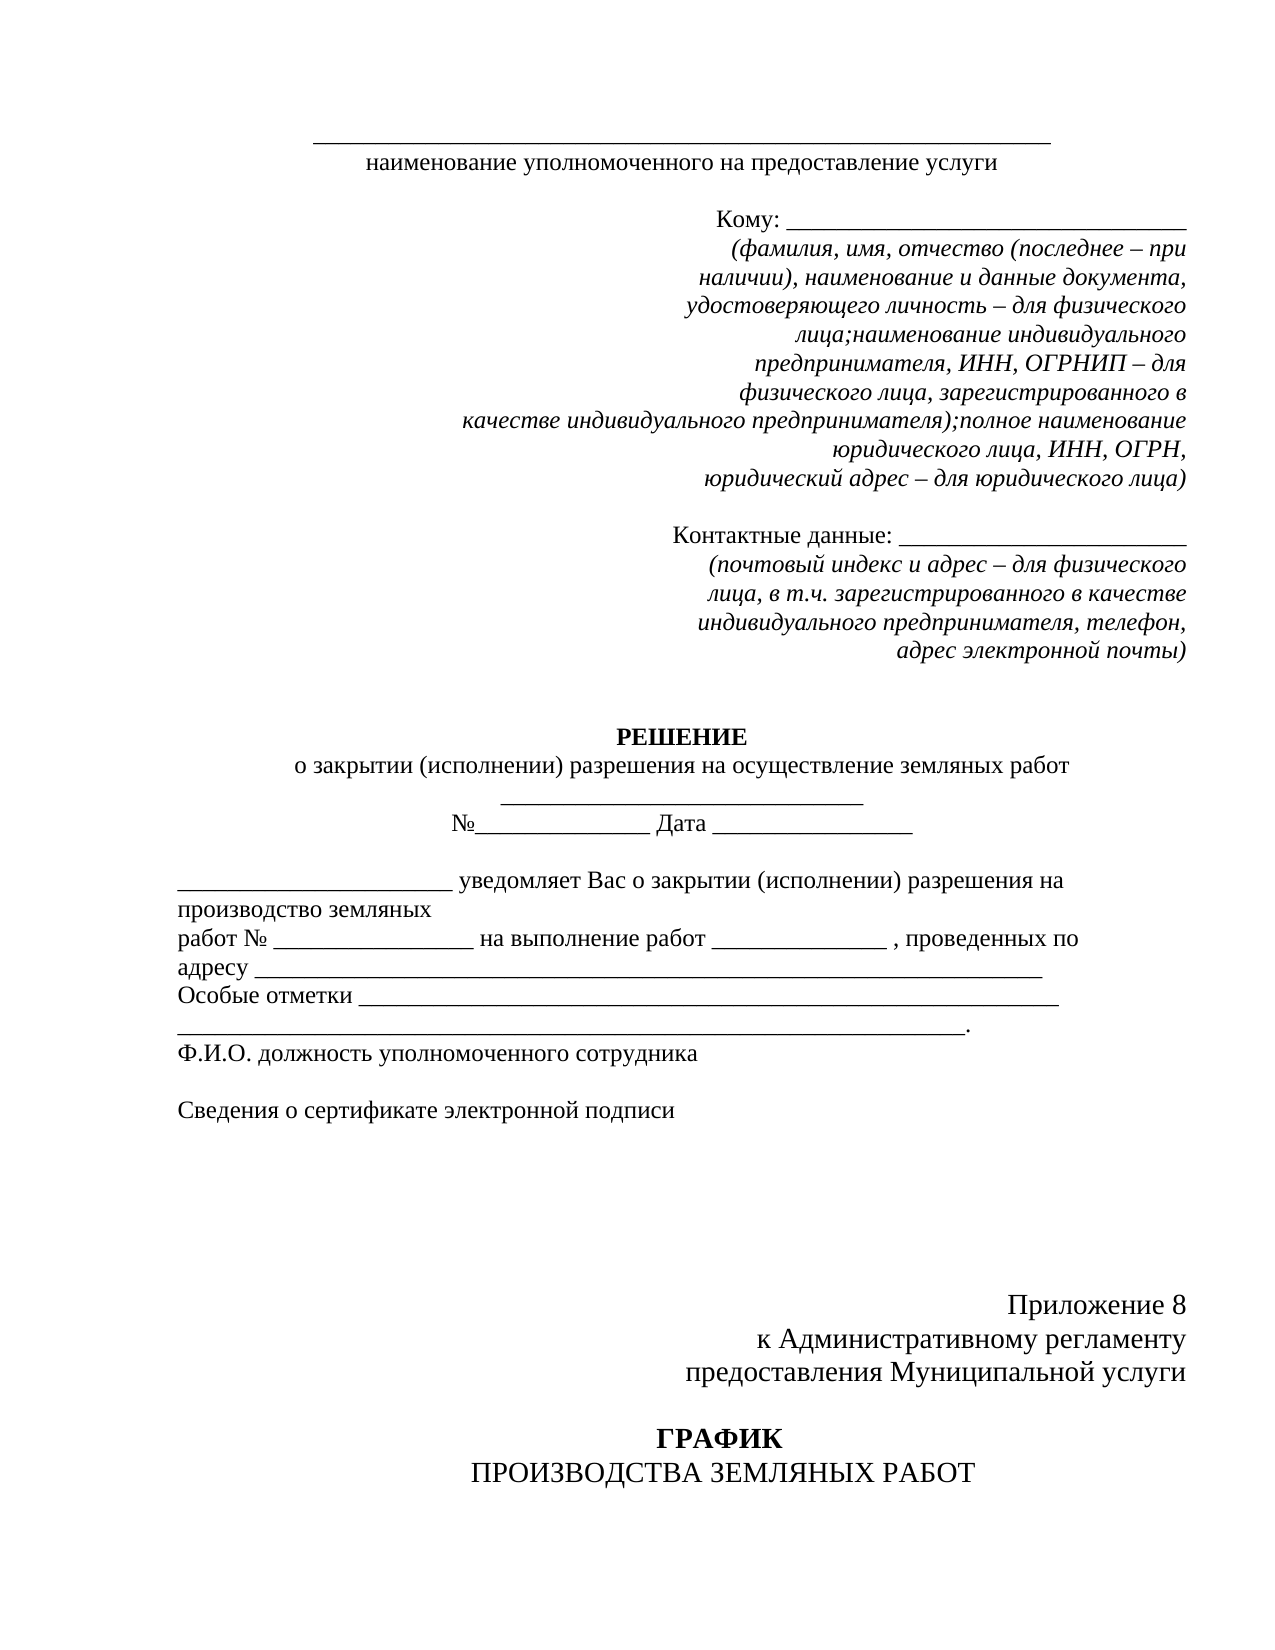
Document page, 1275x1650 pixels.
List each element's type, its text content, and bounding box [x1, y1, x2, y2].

text Кому: ________________________________ [177, 204, 1186, 233]
text ___________________________________________________________ [177, 118, 1186, 147]
text индивидуального предпринимателя, телефон, [177, 607, 1186, 636]
text юридического лица, ИНН, ОГРН, [177, 434, 1186, 463]
text о закрытии (исполнении) разрешения на осуществление земляных работ [177, 751, 1186, 779]
text наименование уполномоченного на предоставление услуги [177, 147, 1186, 176]
text №______________ Дата ________________ [177, 808, 1186, 837]
text Ф.И.О. должность уполномоченного сотрудника [177, 1038, 1186, 1067]
text Сведения о сертификате электронной подписи [177, 1096, 1186, 1124]
text (почтовый индекс и адрес – для физического [177, 549, 1186, 578]
text ______________________ уведомляет Вас о закрытии (исполнении) разрешения на производство земляных [177, 866, 1186, 923]
text адресу _______________________________________________________________ [177, 952, 1186, 981]
text физического лица, зарегистрированного в [177, 377, 1186, 406]
text Особые отметки ________________________________________________________ _______________________________________________________________. [177, 981, 1186, 1038]
text Контактные данные: _______________________ [177, 521, 1186, 549]
text ПРОИЗВОДСТВА ЗЕМЛЯНЫХ РАБОТ [177, 1455, 1186, 1488]
text адрес электронной почты) [177, 636, 1186, 664]
text к Административному регламенту [177, 1321, 1186, 1354]
text предпринимателя, ИНН, ОГРНИП – для [177, 348, 1186, 377]
text лица, в т.ч. зарегистрированного в качестве [177, 578, 1186, 607]
text удостоверяющего личность – для физического [177, 291, 1186, 319]
text Приложение 8 [177, 1287, 1186, 1321]
text работ № ________________ на выполнение работ ______________ , проведенных по [177, 923, 1186, 952]
text юридический адрес – для юридического лица) [177, 463, 1186, 492]
text качестве индивидуального предпринимателя);полное наименование [177, 406, 1186, 434]
text лица;наименование индивидуального [177, 319, 1186, 348]
text предоставления Муниципальной услуги [177, 1354, 1186, 1388]
text ГРАФИК [177, 1421, 1186, 1455]
text (фамилия, имя, отчество (последнее – при [177, 233, 1186, 262]
text РЕШЕНИЕ [177, 722, 1186, 751]
text _____________________________ [177, 779, 1186, 808]
text наличии), наименование и данные документа, [177, 262, 1186, 291]
